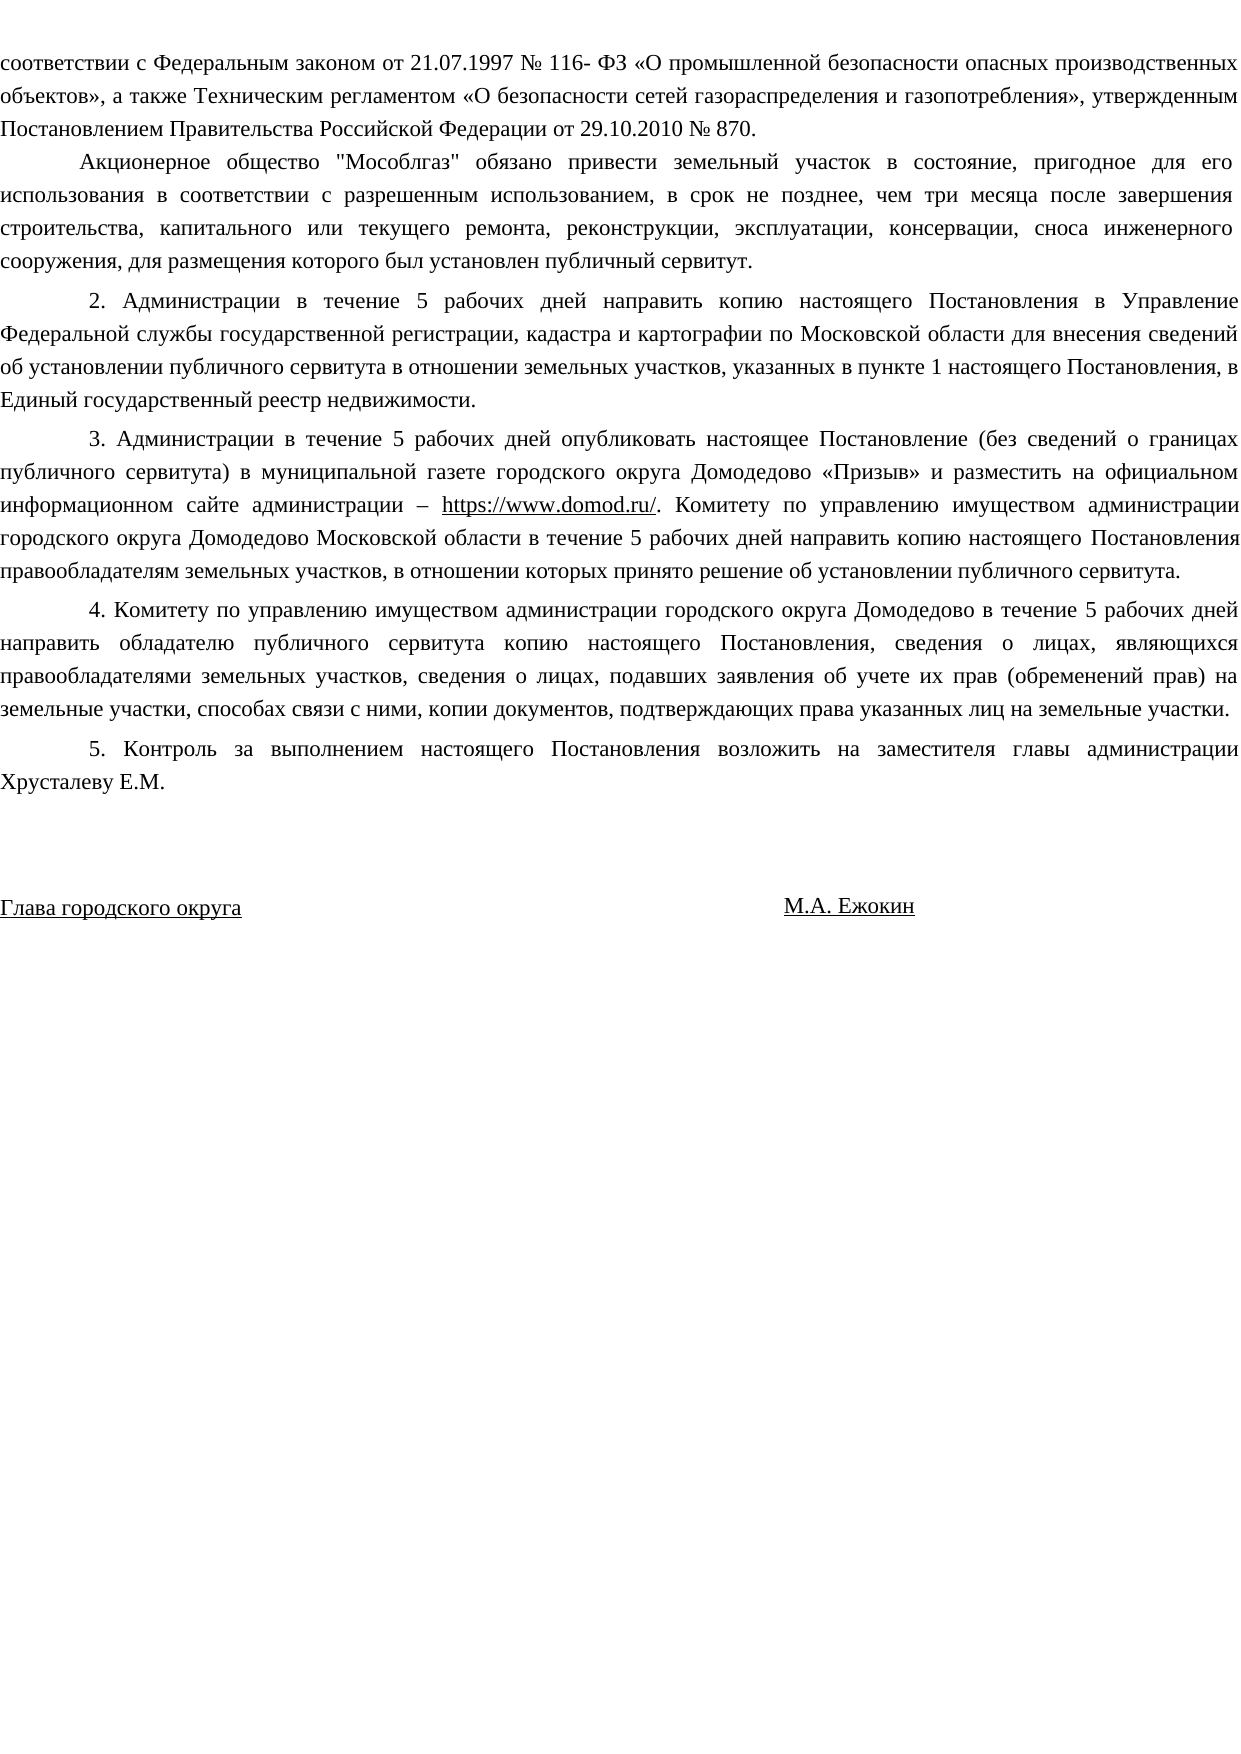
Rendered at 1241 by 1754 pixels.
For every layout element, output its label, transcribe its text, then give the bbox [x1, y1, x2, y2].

text Акционерное общество "Мособлгаз" обязано привести земельный участок в состояние, пригодное для его использования в соответствии с разрешенным использованием, в срок не позднее, чем три месяца после завершения строительства, капитального или текущего ремонта, реконструкции, эксплуатации, консервации, сноса инженерного сооружения, для размещения которого был установлен публичный сервитут. [0, 143, 1234, 276]
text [0, 44, 1240, 143]
text 5. Контроль за выполнением настоящего Постановления возложить на заместителя главы администрации Хрусталеву Е.М. [0, 729, 1240, 796]
text 3. Администрации в течение 5 рабочих дней опубликовать настоящее Постановление (без сведений о границах публичного сервитута) в муниципальной газете городского округа Домодедово «Призыв» и разместить на официальном информационном сайте администрации – https://www.domod.ru/. Комитету по управлению имуществом администрации городского округа Домодедово Московской области в течение 5 рабочих дней направить копию настоящего Постановления правообладателям земельных участков, в отношении которых принято решение об установлении публичного сервитута. [0, 420, 1240, 585]
text 2. Администрации в течение 5 рабочих дней направить копию настоящего Постановления в Управление Федеральной службы государственной регистрации, кадастра и картографии по Московской области для внесения сведений об установлении публичного сервитута в отношении земельных участков, указанных в пункте 1 настоящего Постановления, в Единый государственный реестр недвижимости. [0, 282, 1240, 414]
text Глава городского округа [0, 897, 1240, 920]
text 4. Комитету по управлению имуществом администрации городского округа Домодедово в течение 5 рабочих дней направить обладателю публичного сервитута копию настоящего Постановления, сведения о лицах, являющихся правообладателями земельных участков, сведения о лицах, подавших заявления об учете их прав (обременений прав) на земельные участки, способах связи с ними, копии документов, подтверждающих права указанных лиц на земельные участки. [0, 591, 1240, 723]
